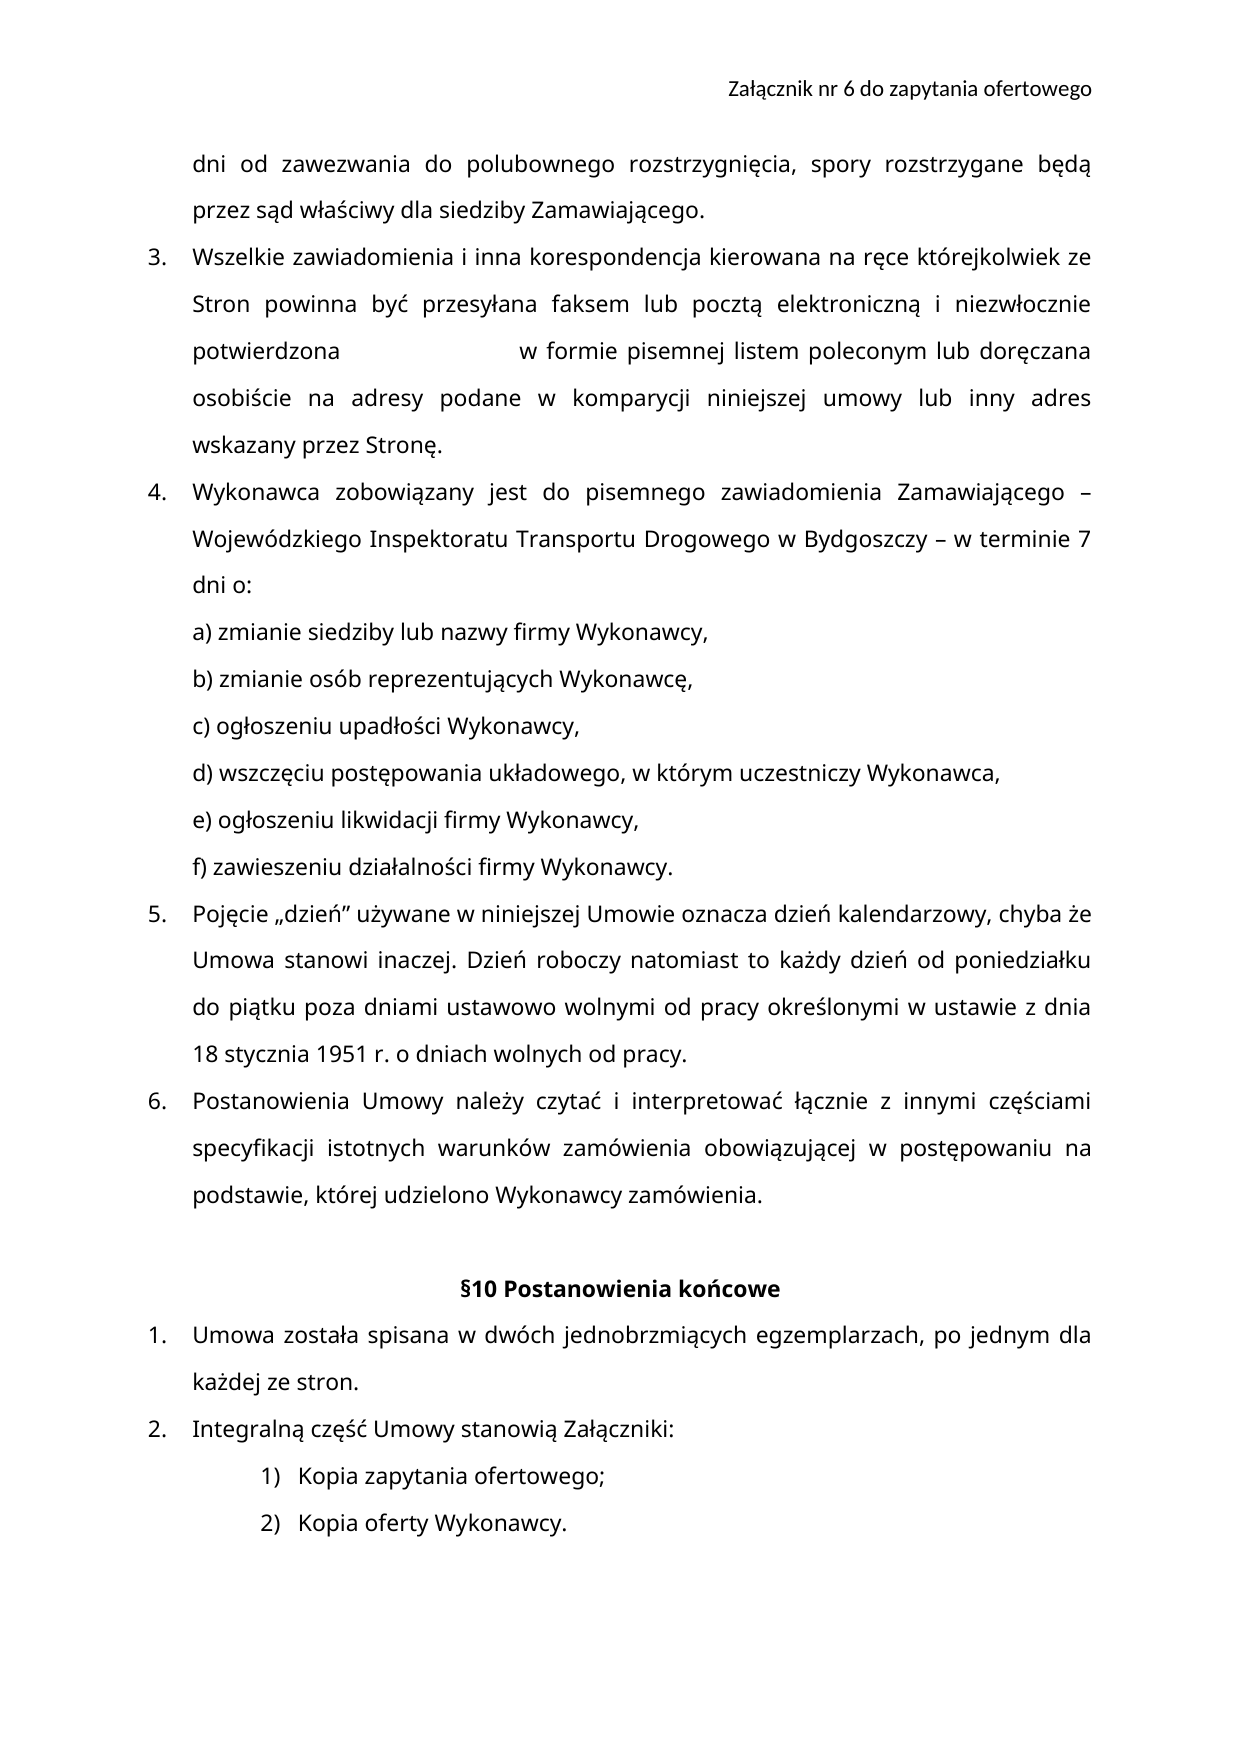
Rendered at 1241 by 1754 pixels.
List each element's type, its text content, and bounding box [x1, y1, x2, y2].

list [148, 148, 1093, 226]
list Pojęcie „dzień” używane w niniejszej Umowie oznacza dzień kalendarzowy, chyba że Umowa stanowi inaczej. Dzień roboczy natomiast to każdy dzień od poniedziałku do piątku poza dniami ustawowo wolnymi od pracy określonymi w ustawie z dnia 18 stycznia 1951 r. o dniach wolnych od pracy. [148, 898, 1093, 1069]
text a) zmianie siedziby lub nazwy firmy Wykonawcy, [148, 616, 1093, 648]
list Kopia oferty Wykonawcy. [260, 1507, 1093, 1538]
list Wszelkie zawiadomienia i inna korespondencja kierowana na ręce którejkolwiek ze Stron powinna być przesyłana faksem lub pocztą elektroniczną i niezwłocznie potwierdzona w formie pisemnej listem poleconym lub doręczana osobiście na adresy podane w komparycji niniejszej umowy lub inny adres wskazany przez Stronę. [148, 241, 1093, 460]
list Umowa została spisana w dwóch jednobrzmiących egzemplarzach, po jednym dla każdej ze stron. [148, 1319, 1093, 1398]
text f) zawieszeniu działalności firmy Wykonawcy. [148, 851, 1093, 882]
text c) ogłoszeniu upadłości Wykonawcy, [148, 710, 1093, 741]
list Integralną część Umowy stanowią Załączniki: [148, 1413, 1093, 1444]
list Wykonawca zobowiązany jest do pisemnego zawiadomienia Zamawiającego – Wojewódzkiego Inspektoratu Transportu Drogowego w Bydgoszczy – w terminie 7 dni o: [148, 476, 1093, 601]
list Kopia zapytania ofertowego; [260, 1460, 1093, 1491]
list Postanowienia Umowy należy czytać i interpretować łącznie z innymi częściami specyfikacji istotnych warunków zamówienia obowiązującej w postępowaniu na podstawie, której udzielono Wykonawcy zamówienia. [148, 1085, 1093, 1210]
text d) wszczęciu postępowania układowego, w którym uczestniczy Wykonawca, [148, 757, 1093, 788]
text e) ogłoszeniu likwidacji firmy Wykonawcy, [148, 804, 1093, 835]
text §10 Postanowienia końcowe [148, 1273, 1093, 1304]
text b) zmianie osób reprezentujących Wykonawcę, [148, 663, 1093, 694]
